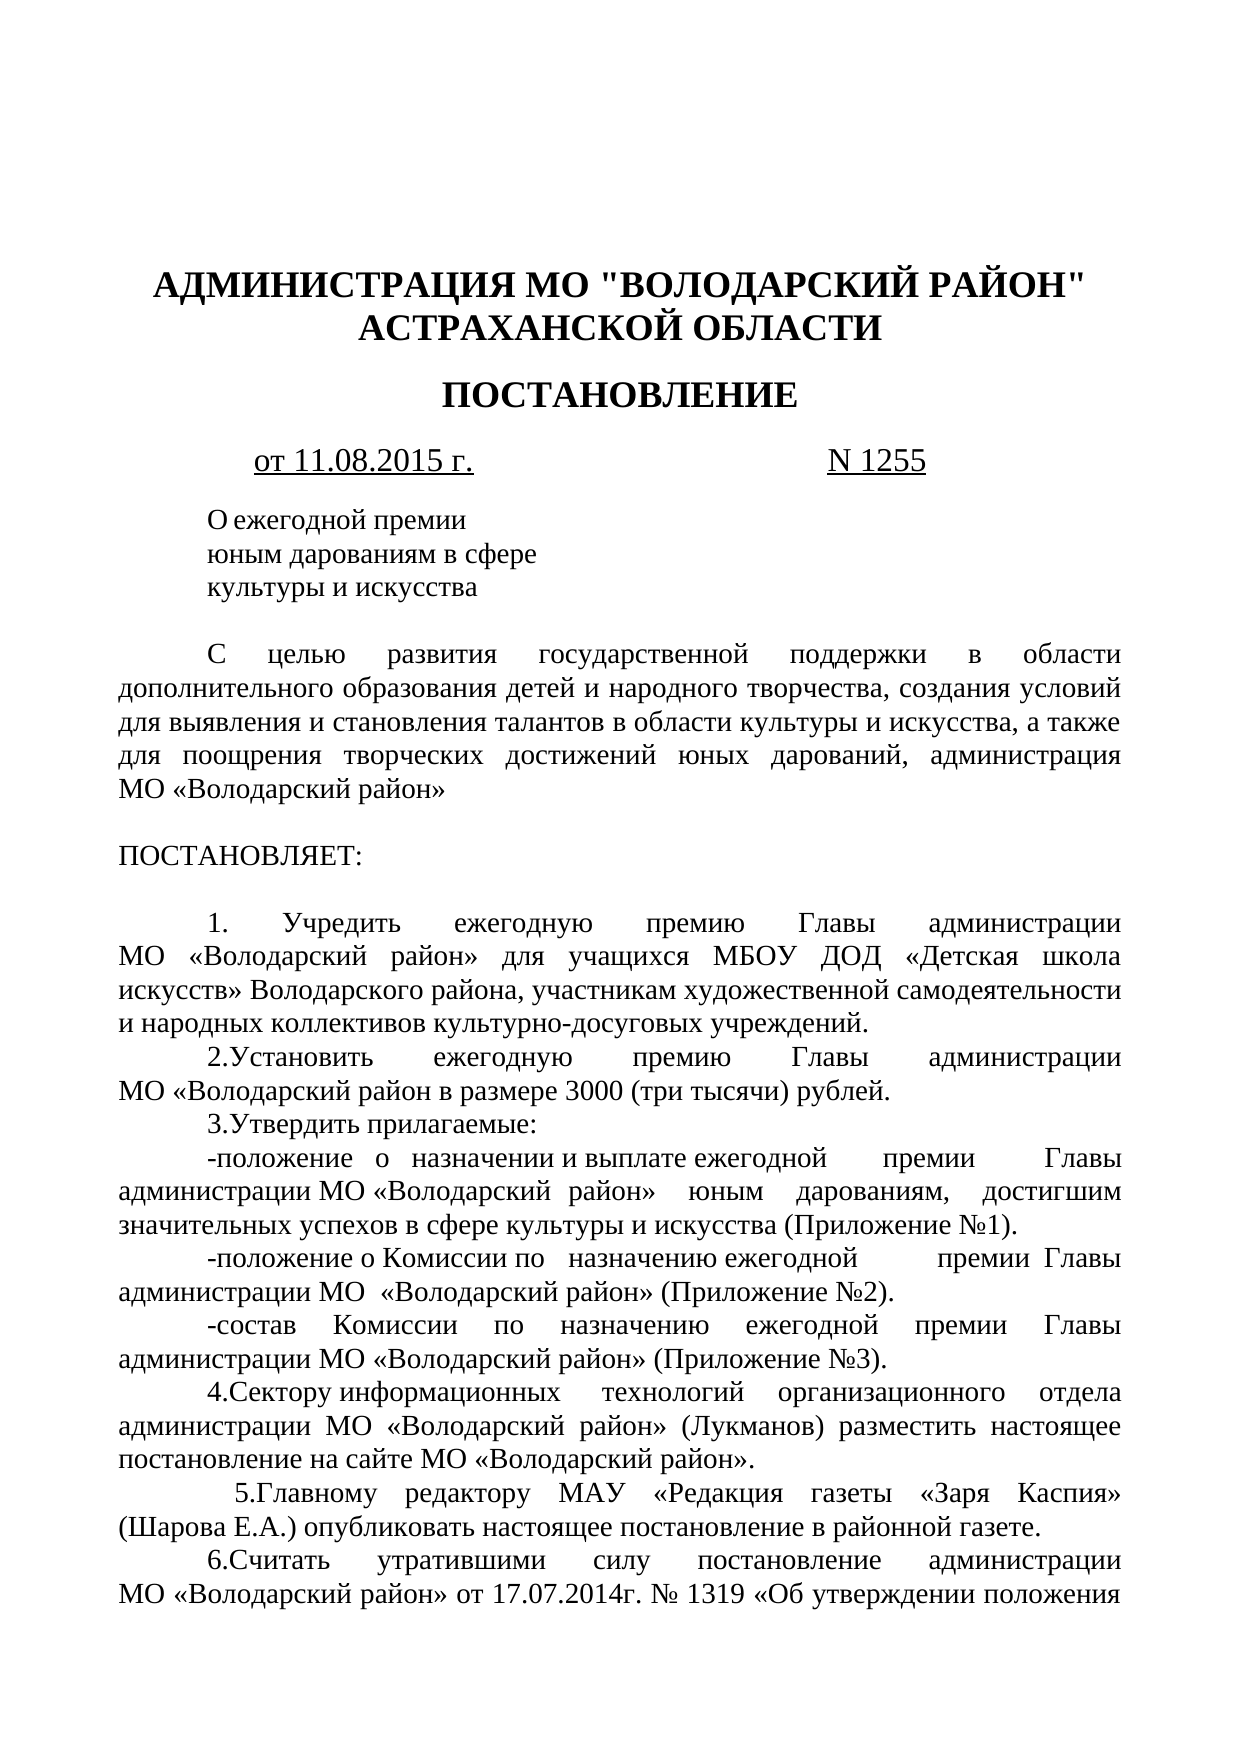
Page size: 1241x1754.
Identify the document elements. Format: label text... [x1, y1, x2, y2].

text -положение о Комиссии по назначению ежегодной премии Главы администрации МО «Володарский район» (Приложение №2). [118, 1240, 1122, 1307]
text -состав Комиссии по назначению ежегодной премии Главы администрации МО «Володарский район» (Приложение №3). [118, 1307, 1122, 1374]
text ПОСТАНОВЛЯЕТ: [118, 838, 1122, 871]
text С целью развития государственной поддержки в области дополнительного образования детей и народного творчества, создания условий для выявления и становления талантов в области культуры и искусства, а также для поощрения творческих достижений юных дарований, администрация МО «Володарский район» [118, 637, 1122, 804]
text 5.Главному редактору МАУ «Редакция газеты «Заря Каспия» (Шарова Е.А.) опубликовать настоящее постановление в районной газете. [118, 1475, 1122, 1542]
text -положение о назначении и выплате ежегодной премии Главы администрации МО «Володарский район» юным дарованиям, достигшим значительных успехов в сфере культуры и искусства (Приложение №1). [118, 1140, 1122, 1240]
text 4.Сектору информационных технологий организационного отдела администрации МО «Володарский район» (Лукманов) разместить настоящее постановление на сайте МО «Володарский район». [118, 1374, 1122, 1475]
text юным дарованиям в сфере [118, 536, 1122, 569]
text АДМИНИСТРАЦИЯ МО "ВОЛОДАРСКИЙ РАЙОН" [118, 262, 1122, 306]
text ПОСТАНОВЛЕНИЕ [118, 373, 1122, 416]
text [118, 1542, 1122, 1609]
text АСТРАХАНСКОЙ ОБЛАСТИ [118, 306, 1122, 349]
table_header N 1255 [620, 440, 1133, 478]
table_header от 11.08.2015 г. [107, 440, 620, 478]
text 2.Установить ежегодную премию Главы администрации МО «Володарский район в размере 3000 (три тысячи) рублей. [118, 1039, 1122, 1106]
text О ежегодной премии [118, 502, 1122, 536]
text 3.Утвердить прилагаемые: [118, 1106, 1122, 1140]
text 1. Учредить ежегодную премию Главы администрации МО «Володарский район» для учащихся МБОУ ДОД «Детская школа искусств» Володарского района, участникам художественной самодеятельности и народных коллективов культурно-досуговых учреждений. [118, 905, 1122, 1039]
text культуры и искусства [118, 569, 1122, 603]
